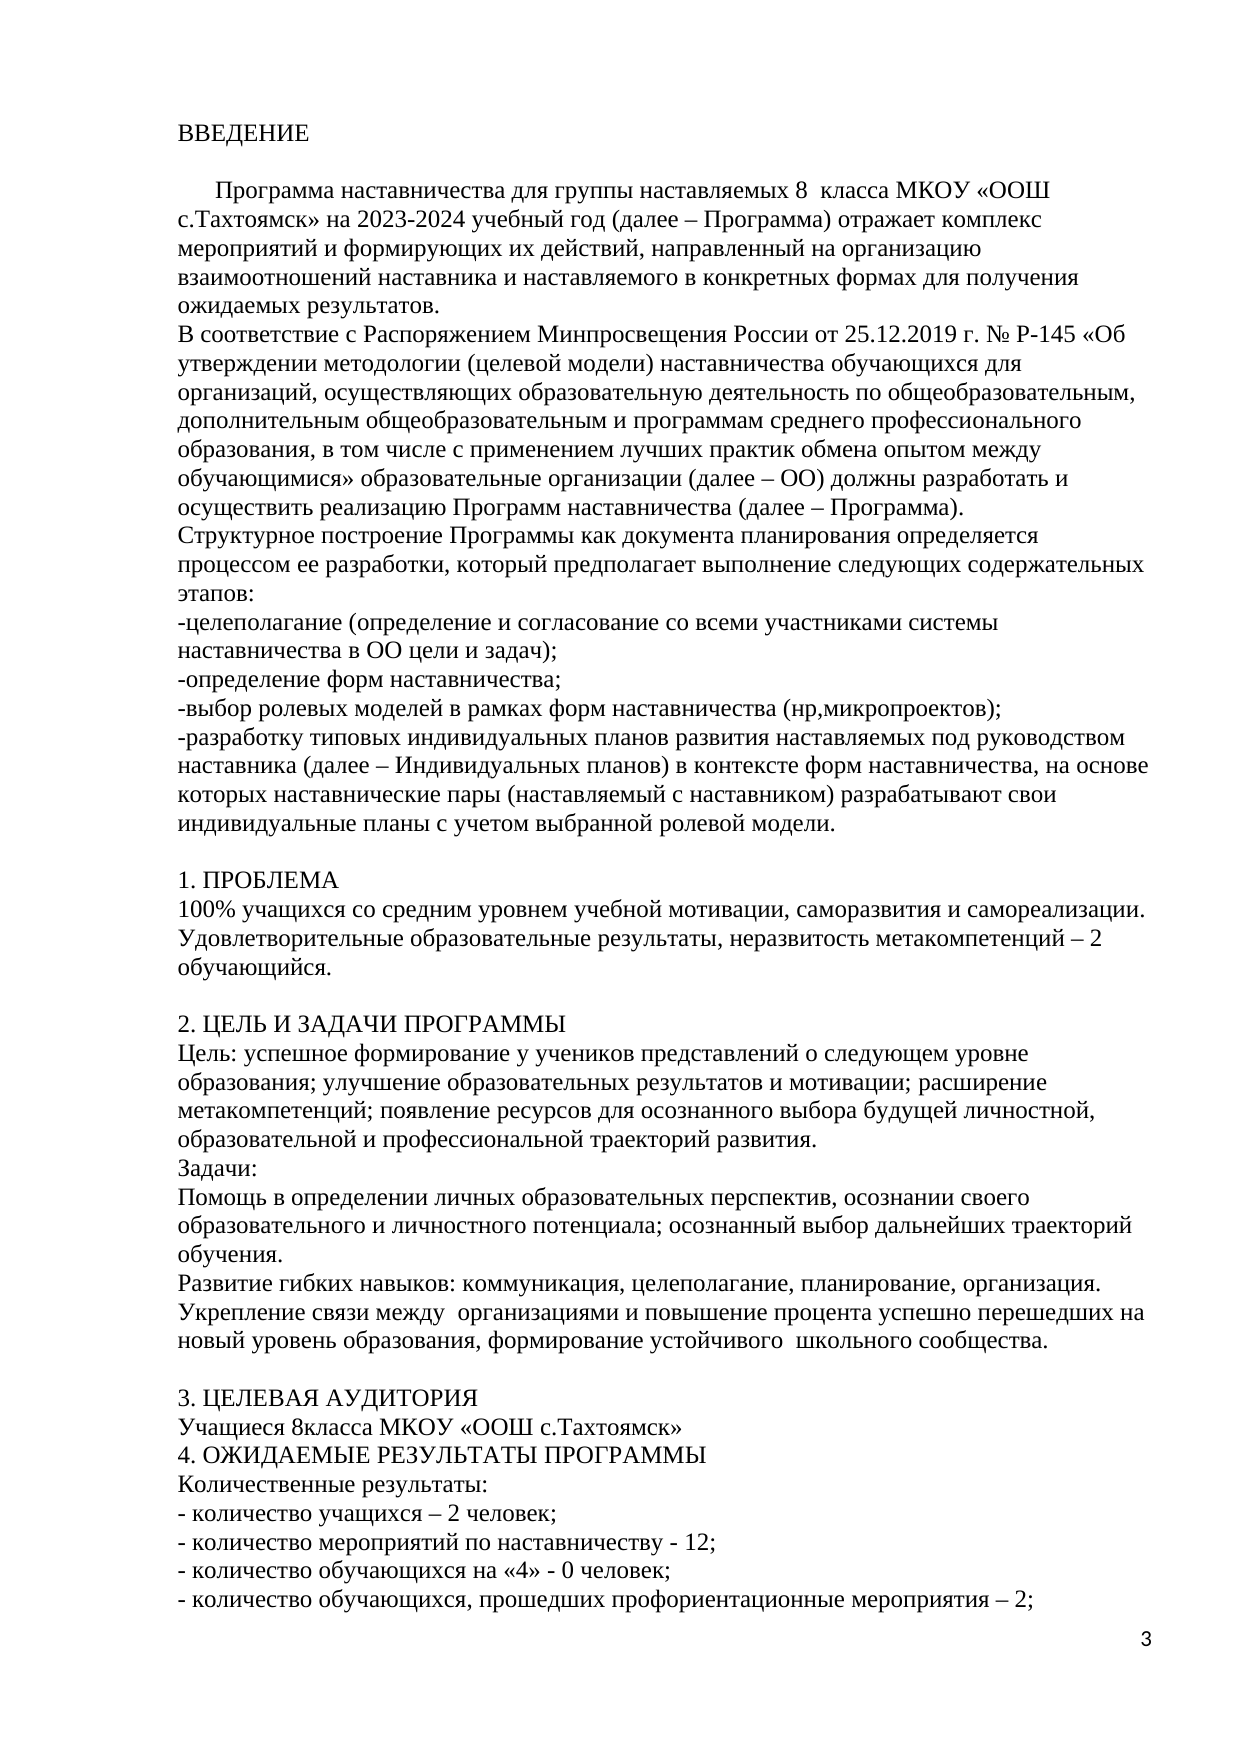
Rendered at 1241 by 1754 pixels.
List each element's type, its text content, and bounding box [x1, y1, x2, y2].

text -выбор ролевых моделей в рамках форм наставничества (нр,микропроектов); [177, 693, 1152, 722]
text 1. ПРОБЛЕМА [177, 866, 1152, 894]
text Помощь в определении личных образовательных перспектив, осознании своего образовательного и личностного потенциала; осознанный выбор дальнейших траекторий обучения. [177, 1182, 1152, 1268]
text Укрепление связи между организациями и повышение процента успешно перешедших на новый уровень образования, формирование устойчивого школьного сообщества. [177, 1297, 1152, 1354]
text 100% учащихся со средним уровнем учебной мотивации, саморазвития и самореализации. [177, 894, 1152, 923]
text Развитие гибких навыков: коммуникация, целеполагание, планирование, организация. [177, 1268, 1152, 1297]
text Цель: успешное формирование у учеников представлений о следующем уровне образования; улучшение образовательных результатов и мотивации; расширение метакомпетенций; появление ресурсов для осознанного выбора будущей личностной, образовательной и профессиональной траекторий развития. [177, 1038, 1152, 1153]
text Задачи: [177, 1153, 1152, 1182]
text - количество обучающихся, прошедших профориентационные мероприятия – 2; [177, 1584, 1152, 1613]
text -определение форм наставничества; [177, 664, 1152, 693]
text 2. ЦЕЛЬ И ЗАДАЧИ ПРОГРАММЫ [177, 1009, 1152, 1038]
text Учащиеся 8класса МКОУ «ООШ с.Тахтоямск» [177, 1412, 1152, 1441]
text Программа наставничества для группы наставляемых 8 класса МКОУ «ООШ с.Тахтоямск» на 2023-2024 учебный год (далее – Программа) отражает комплекс мероприятий и формирующих их действий, направленный на организацию взаимоотношений наставника и наставляемого в конкретных формах для получения ожидаемых результатов. [177, 176, 1152, 319]
text - количество учащихся – 2 человек; [177, 1498, 1152, 1527]
text - количество мероприятий по наставничеству - 12; [177, 1527, 1152, 1556]
text - количество обучающихся на «4» - 0 человек; [177, 1556, 1152, 1584]
text Структурное построение Программы как документа планирования определяется процессом ее разработки, который предполагает выполнение следующих содержательных этапов: [177, 521, 1152, 607]
text -разработку типовых индивидуальных планов развития наставляемых под руководством наставника (далее – Индивидуальных планов) в контексте форм наставничества, на основе которых наставнические пары (наставляемый с наставником) разрабатывают свои индивидуальные планы с учетом выбранной ролевой модели. [177, 722, 1152, 837]
text Количественные результаты: [177, 1469, 1152, 1498]
text ВВЕДЕНИЕ [177, 118, 1152, 147]
text 4. ОЖИДАЕМЫЕ РЕЗУЛЬТАТЫ ПРОГРАММЫ [177, 1441, 1152, 1469]
text -целеполагание (определение и согласование со всеми участниками системы наставничества в ОО цели и задач); [177, 607, 1152, 664]
text 3. ЦЕЛЕВАЯ АУДИТОРИЯ [177, 1383, 1152, 1412]
text Удовлетворительные образовательные результаты, неразвитость метакомпетенций – 2 обучающийся. [177, 923, 1152, 981]
text В соответствие с Распоряжением Минпросвещения России от 25.12.2019 г. № Р-145 «Об утверждении методологии (целевой модели) наставничества обучающихся для организаций, осуществляющих образовательную деятельность по общеобразовательным, дополнительным общеобразовательным и программам среднего профессионального образования, в том числе с применением лучших практик обмена опытом между обучающимися» образовательные организации (далее – ОО) должны разработать и осуществить реализацию Программ наставничества (далее – Программа). [177, 319, 1152, 521]
